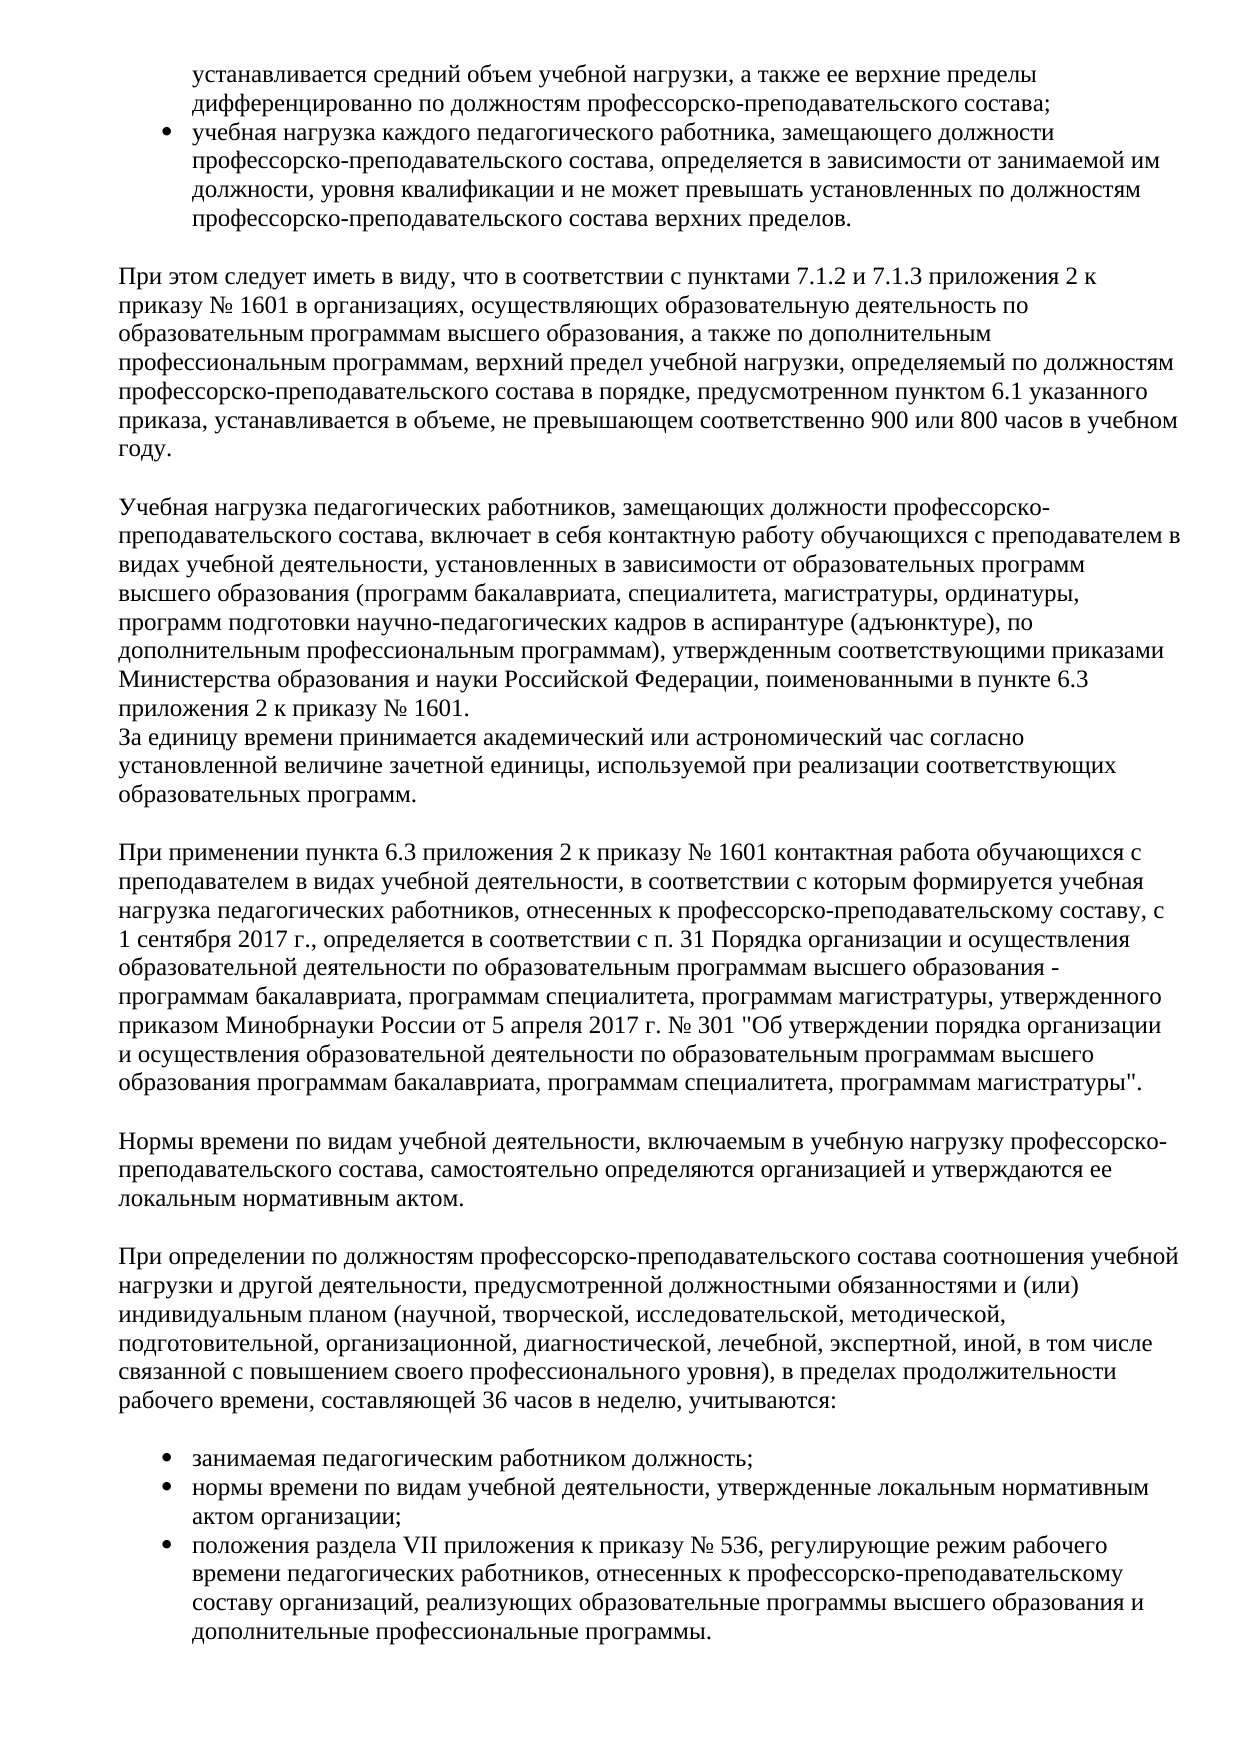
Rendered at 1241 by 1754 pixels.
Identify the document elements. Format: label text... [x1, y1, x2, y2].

list нормы времени по видам учебной деятельности, утвержденные локальным нормативным актом организации; [162, 1472, 1181, 1530]
text При применении пункта 6.3 приложения 2 к приказу № 1601 контактная работа обучающихся с преподавателем в видах учебной деятельности, в соответствии с которым формируется учебная нагрузка педагогических работников, отнесенных к профессорско-преподавательскому составу, с 1 сентября 2017 г., определяется в соответствии с п. 31 Порядка организации и осуществления образовательной деятельности по образовательным программам высшего образования - программам бакалавриата, программам специалитета, программам магистратуры, утвержденного приказом Минобрнауки России от 5 апреля 2017 г. № 301 "Об утверждении порядка организации и осуществления образовательной деятельности по образовательным программам высшего образования программам бакалавриата, программам специалитета, программам магистратуры". [118, 837, 1181, 1096]
list положения раздела VII приложения к приказу № 536, регулирующие режим рабочего времени педагогических работников, отнесенных к профессорско-преподавательскому составу организаций, реализующих образовательные программы высшего образования и дополнительные профессиональные программы. [162, 1530, 1181, 1645]
text При этом следует иметь в виду, что в соответствии с пунктами 7.1.2 и 7.1.3 приложения 2 к приказу № 1601 в организациях, осуществляющих образовательную деятельность по образовательным программам высшего образования, а также по дополнительным профессиональным программам, верхний предел учебной нагрузки, определяемый по должностям профессорско-преподавательского состава в порядке, предусмотренном пунктом 6.1 указанного приказа, устанавливается в объеме, не превышающем соответственно 900 или 800 часов в учебном году. [118, 261, 1181, 462]
text При определении по должностям профессорско-преподавательского состава соотношения учебной нагрузки и другой деятельности, предусмотренной должностными обязанностями и (или) индивидуальным планом (научной, творческой, исследовательской, методической, подготовительной, организационной, диагностической, лечебной, экспертной, иной, в том числе связанной с повышением своего профессионального уровня), в пределах продолжительности рабочего времени, составляющей 36 часов в неделю, учитываются: [118, 1241, 1181, 1414]
list занимаемая педагогическим работником должность; [162, 1443, 1181, 1472]
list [162, 59, 1181, 117]
list учебная нагрузка каждого педагогического работника, замещающего должности профессорско-преподавательского состава, определяется в зависимости от занимаемой им должности, уровня квалификации и не может превышать установленных по должностям профессорско-преподавательского состава верхних пределов. [162, 117, 1181, 232]
text Нормы времени по видам учебной деятельности, включаемым в учебную нагрузку профессорско-преподавательского состава, самостоятельно определяются организацией и утверждаются ее локальным нормативным актом. [118, 1126, 1181, 1212]
text Учебная нагрузка педагогических работников, замещающих должности профессорско-преподавательского состава, включает в себя контактную работу обучающихся с преподавателем в видах учебной деятельности, установленных в зависимости от образовательных программ высшего образования (программ бакалавриата, специалитета, магистратуры, ординатуры, программ подготовки научно-педагогических кадров в аспирантуре (адъюнктуре), по дополнительным профессиональным программам), утвержденным соответствующими приказами Министерства образования и науки Российской Федерации, поименованными в пункте 6.3 приложения 2 к приказу № 1601. За единицу времени принимается академический или астрономический час согласно установленной величине зачетной единицы, используемой при реализации соответствующих образовательных программ. [118, 492, 1181, 808]
